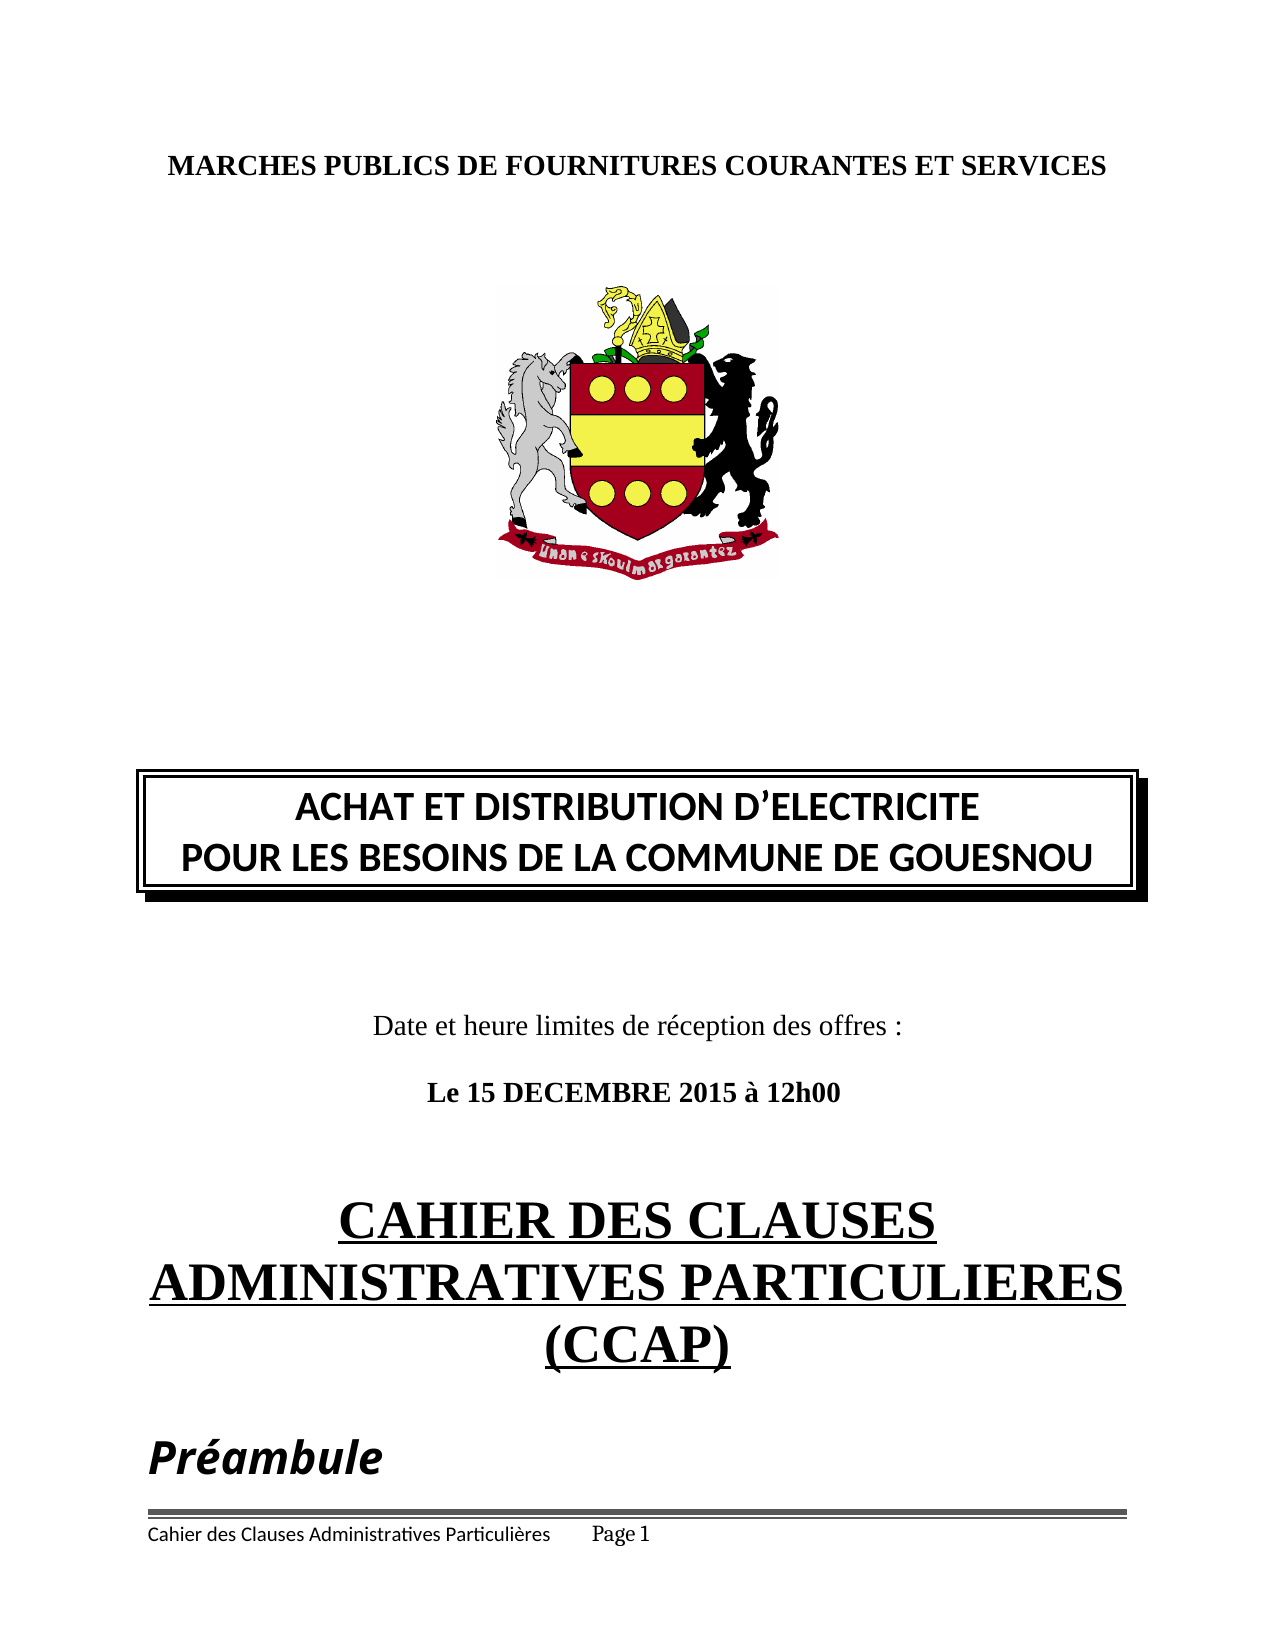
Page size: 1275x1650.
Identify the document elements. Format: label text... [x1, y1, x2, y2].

text MARCHES PUBLICS DE FOURNITURES COURANTES ET SERVICES [148, 148, 1127, 181]
picture [496, 286, 779, 580]
text POUR LES BESOINS DE LA COMMUNE DE GOUESNOU [139, 819, 1136, 890]
text Date et heure limites de réception des offres : [148, 1008, 1127, 1041]
text CAHIER DES CLAUSES ADMINISTRATIVES PARTICULIERES (CCAP) [148, 1187, 1127, 1374]
text Préambule [148, 1425, 1127, 1488]
text ACHAT ET DISTRIBUTION D’ELECTRICITE [139, 772, 1136, 819]
text Le 15 DECEMBRE 2015 à 12h00 [148, 1075, 1127, 1108]
